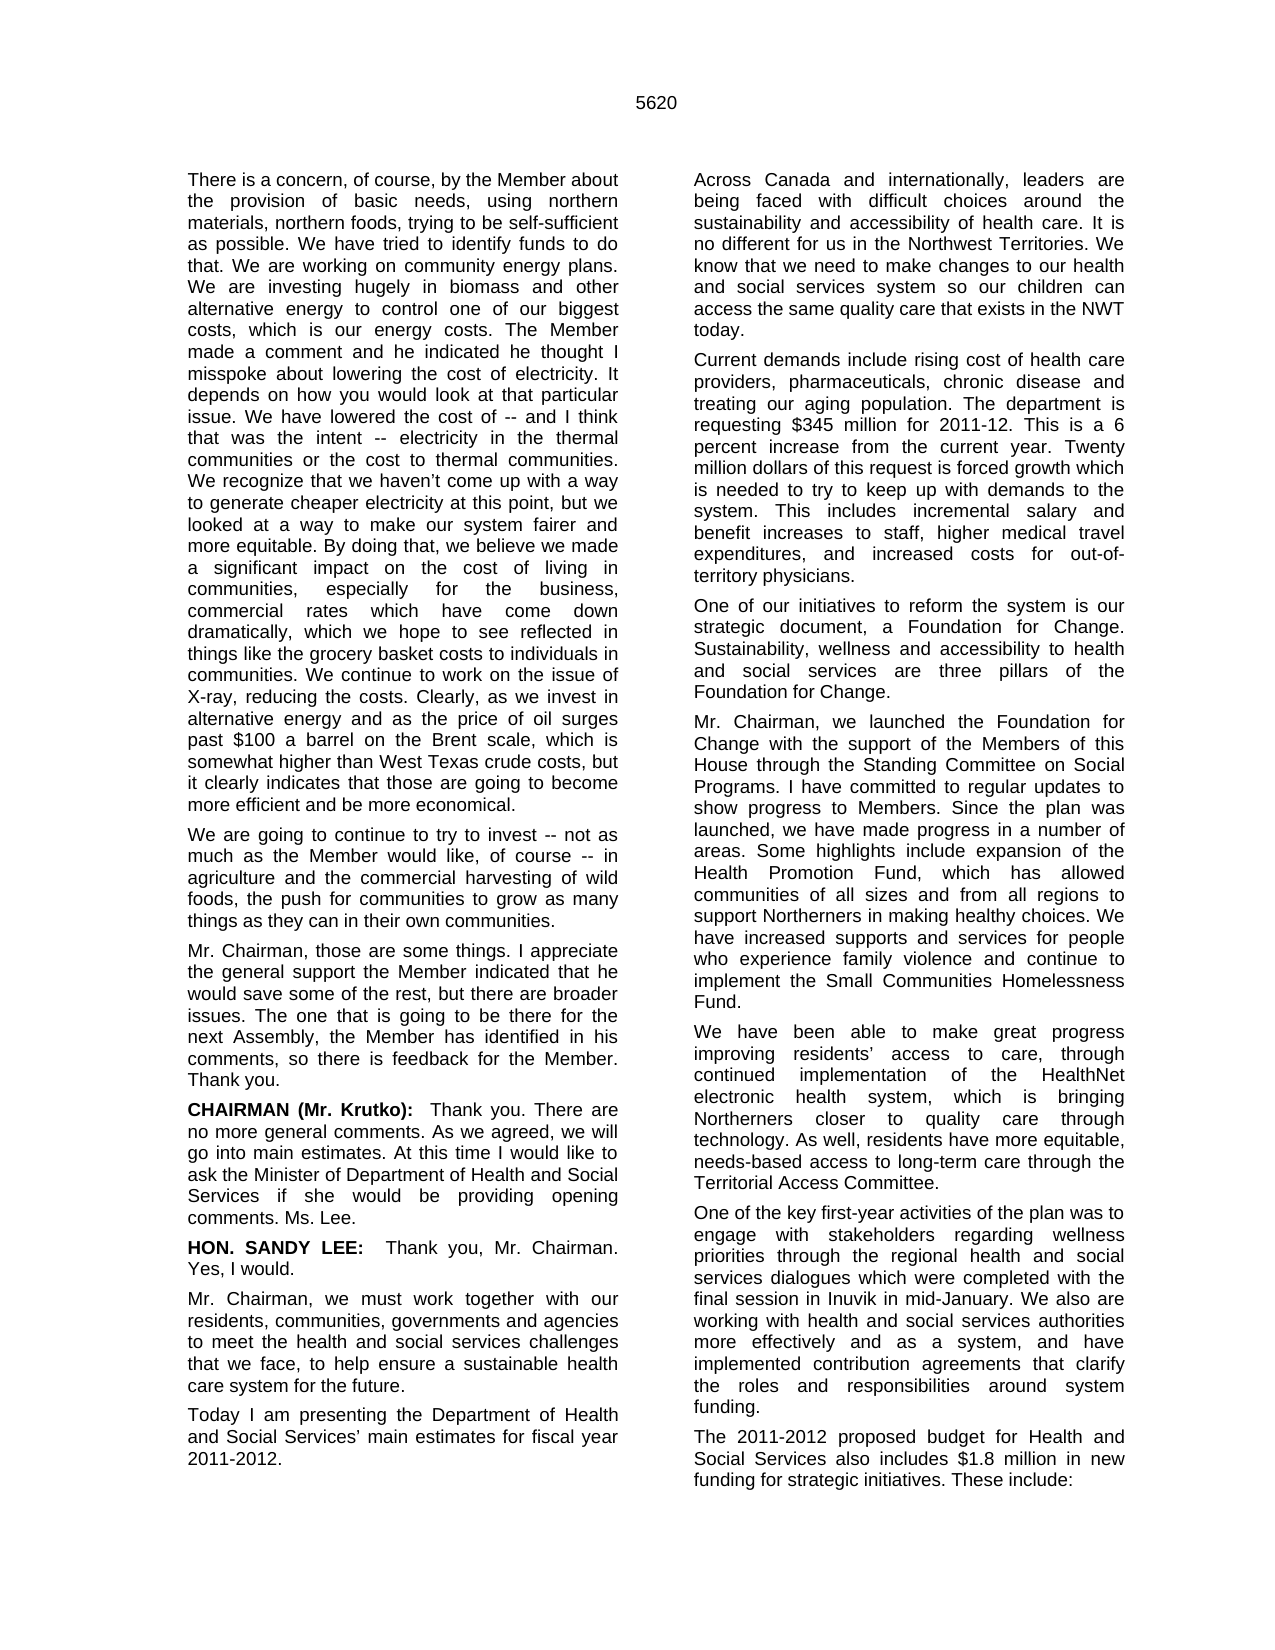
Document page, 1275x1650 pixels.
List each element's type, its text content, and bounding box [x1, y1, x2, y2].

text Mr. Chairman, we launched the Foundation for Change with the support of the Members of this House through the Standing Committee on Social Programs. I have committed to regular updates to show progress to Members. Since the plan was launched, we have made progress in a number of areas. Some highlights include expansion of the Health Promotion Fund, which has allowed communities of all sizes and from all regions to support Northerners in making healthy choices. We have increased supports and services for people who experience family violence and continue to implement the Small Communities Homelessness Fund. [694, 711, 1125, 1013]
text Across Canada and internationally, leaders are being faced with difficult choices around the sustainability and accessibility of health care. It is no different for us in the Northwest Territories. We know that we need to make changes to our health and social services system so our children can access the same quality care that exists in the NWT today. [694, 168, 1125, 341]
text One of the key first-year activities of the plan was to engage with stakeholders regarding wellness priorities through the regional health and social services dialogues which were completed with the final session in Inuvik in mid-January. We also are working with health and social services authorities more effectively and as a system, and have implemented contribution agreements that clarify the roles and responsibilities around system funding. [694, 1202, 1125, 1417]
text Today I am presenting the Department of Health and Social Services’ main estimates for fiscal year 2011-2012. [187, 1404, 619, 1469]
text Mr. Chairman, those are some things. I appreciate the general support the Member indicated that he would save some of the rest, but there are broader issues. The one that is going to be there for the next Assembly, the Member has identified in his comments, so there is feedback for the Member. Thank you. [187, 940, 619, 1091]
text The 2011-2012 proposed budget for Health and Social Services also includes $1.8 million in new funding for strategic initiatives. These include: [694, 1426, 1125, 1491]
text Mr. Chairman, we must work together with our residents, communities, governments and agencies to meet the health and social services challenges that we face, to help ensure a sustainable health care system for the future. [187, 1288, 619, 1396]
text We are going to continue to try to invest -- not as much as the Member would like, of course -- in agriculture and the commercial harvesting of wild foods, the push for communities to grow as many things as they can in their own communities. [187, 823, 619, 931]
text We have been able to make great progress improving residents’ access to care, through continued implementation of the HealthNet electronic health system, which is bringing Northerners closer to quality care through technology. As well, residents have more equitable, needs-based access to long-term care through the Territorial Access Committee. [694, 1021, 1125, 1193]
text One of our initiatives to reform the system is our strategic document, a Foundation for Change. Sustainability, wellness and accessibility to health and social services are three pillars of the Foundation for Change. [694, 595, 1125, 702]
text There is a concern, of course, by the Member about the provision of basic needs, using northern materials, northern foods, trying to be self-sufficient as possible. We have tried to identify funds to do that. We are working on community energy plans. We are investing hugely in biomass and other alternative energy to control one of our biggest costs, which is our energy costs. The Member made a comment and he indicated he thought I misspoke about lowering the cost of electricity. It depends on how you would look at that particular issue. We have lowered the cost of -- and I think that was the intent -- electricity in the thermal communities or the cost to thermal communities. We recognize that we haven’t come up with a way to generate cheaper electricity at this point, but we looked at a way to make our system fairer and more equitable. By doing that, we believe we made a significant impact on the cost of living in communities, especially for the business, commercial rates which have come down dramatically, which we hope to see reflected in things like the grocery basket costs to individuals in communities. We continue to work on the issue of X-ray, reducing the costs. Clearly, as we invest in alternative energy and as the price of oil surges past $100 a barrel on the Brent scale, which is somewhat higher than West Texas crude costs, but it clearly indicates that those are going to become more efficient and be more economical. [187, 168, 619, 815]
text Current demands include rising cost of health care providers, pharmaceuticals, chronic disease and treating our aging population. The department is requesting $345 million for 2011-12. This is a 6 percent increase from the current year. Twenty million dollars of this request is forced growth which is needed to try to keep up with demands to the system. This includes incremental salary and benefit increases to staff, higher medical travel expenditures, and increased costs for out-of-territory physicians. [694, 349, 1125, 586]
text HON. SANDY LEE: Thank you, Mr. Chairman. Yes, I would. [187, 1237, 619, 1280]
text CHAIRMAN (Mr. Krutko): Thank you. There are no more general comments. As we agreed, we will go into main estimates. At this time I would like to ask the Minister of Department of Health and Social Services if she would be providing opening comments. Ms. Lee. [187, 1099, 619, 1228]
